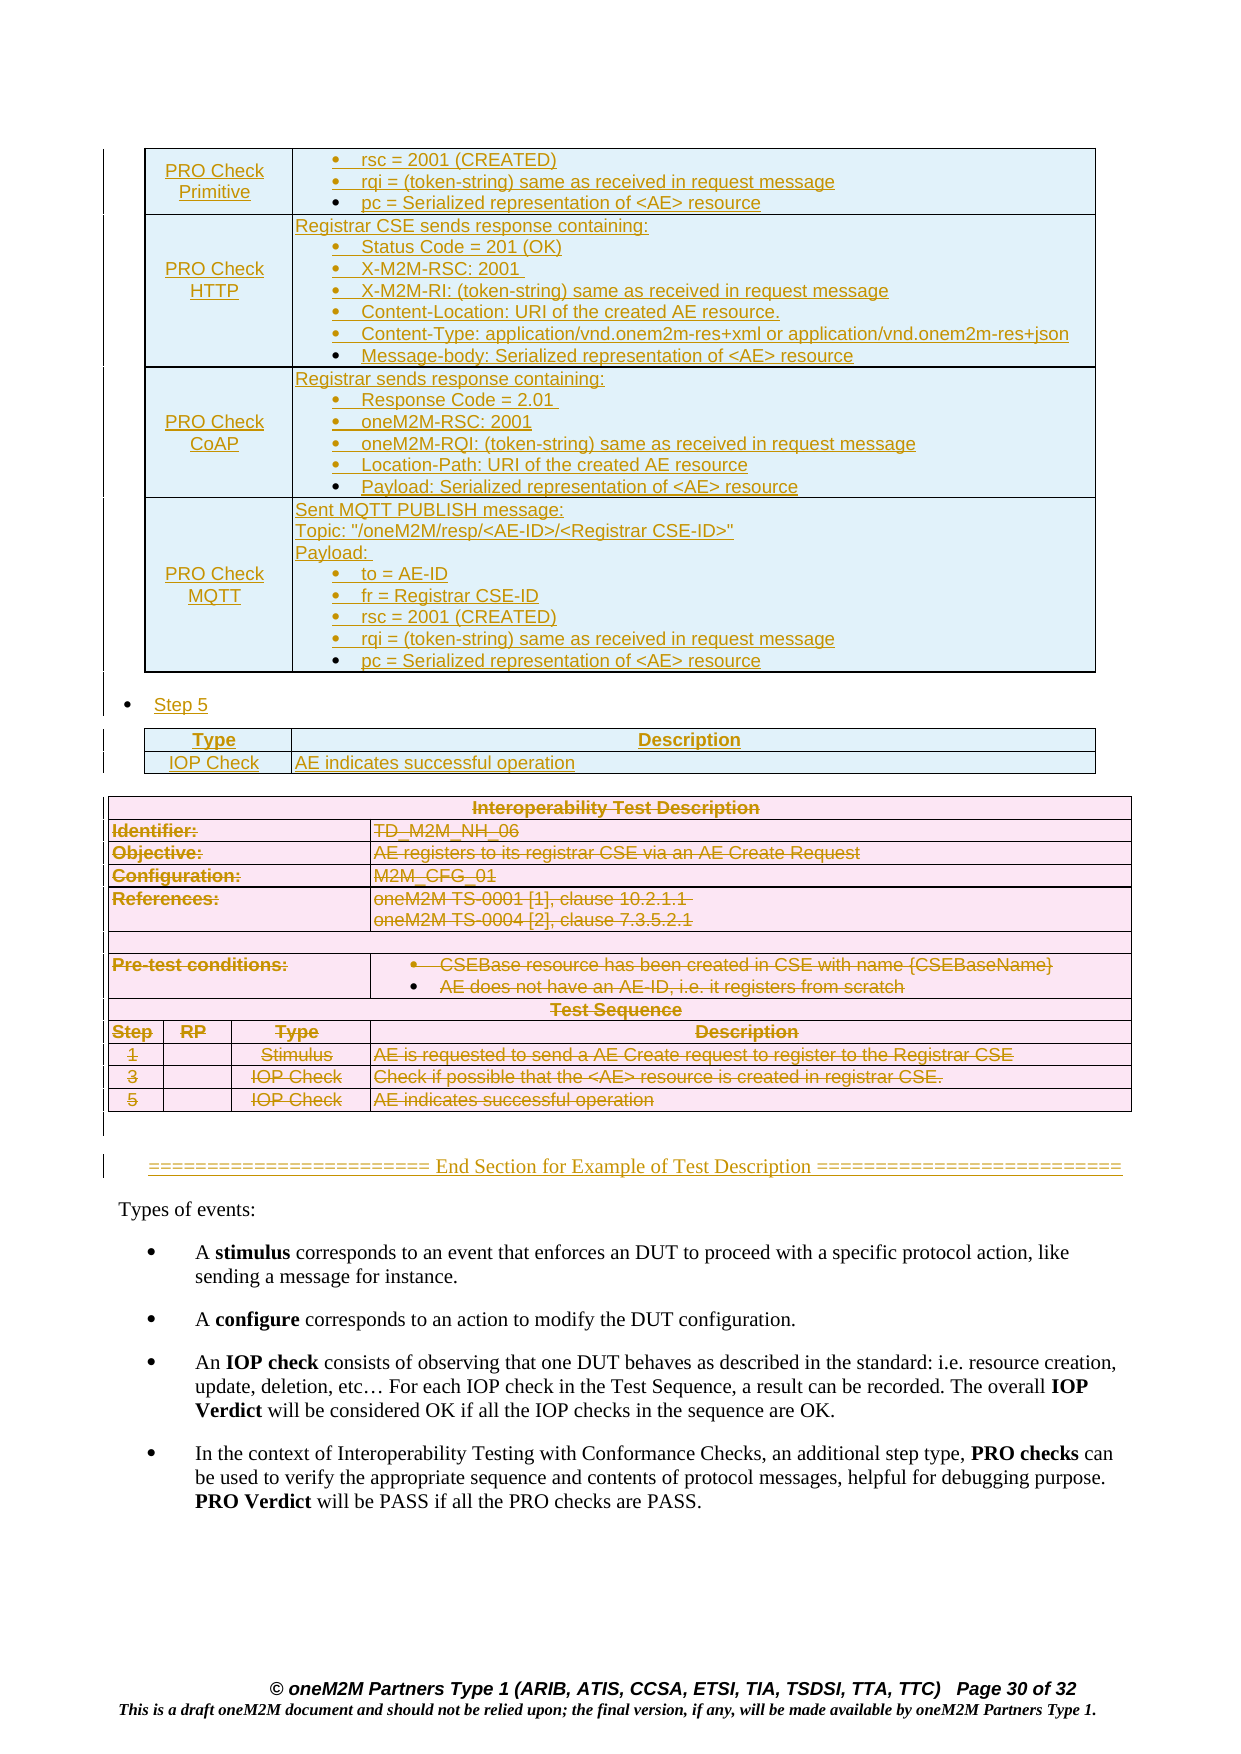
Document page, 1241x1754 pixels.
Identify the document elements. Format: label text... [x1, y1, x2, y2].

text An IOP check consists of observing that one DUT behaves as described in the standard: i.e. resource creation, update, deletion, etc… For each IOP check in the Test Sequence, a result can be recorded. The overall IOP Verdict will be considered OK if all the IOP checks in the sequence are OK. [148, 1350, 1122, 1422]
text In the context of Interoperability Testing with Conformance Checks, an additional step type, PRO checks can be used to verify the appropriate sequence and contents of protocol messages, helpful for debugging purpose. PRO Verdict will be PASS if all the PRO checks are PASS. [148, 1441, 1122, 1513]
text A configure corresponds to an action to modify the DUT configuration. [148, 1307, 1122, 1331]
text Types of events: [118, 1197, 1122, 1221]
text A stimulus corresponds to an event that enforces an DUT to proceed with a specific protocol action, like sending a message for instance. [148, 1240, 1122, 1288]
